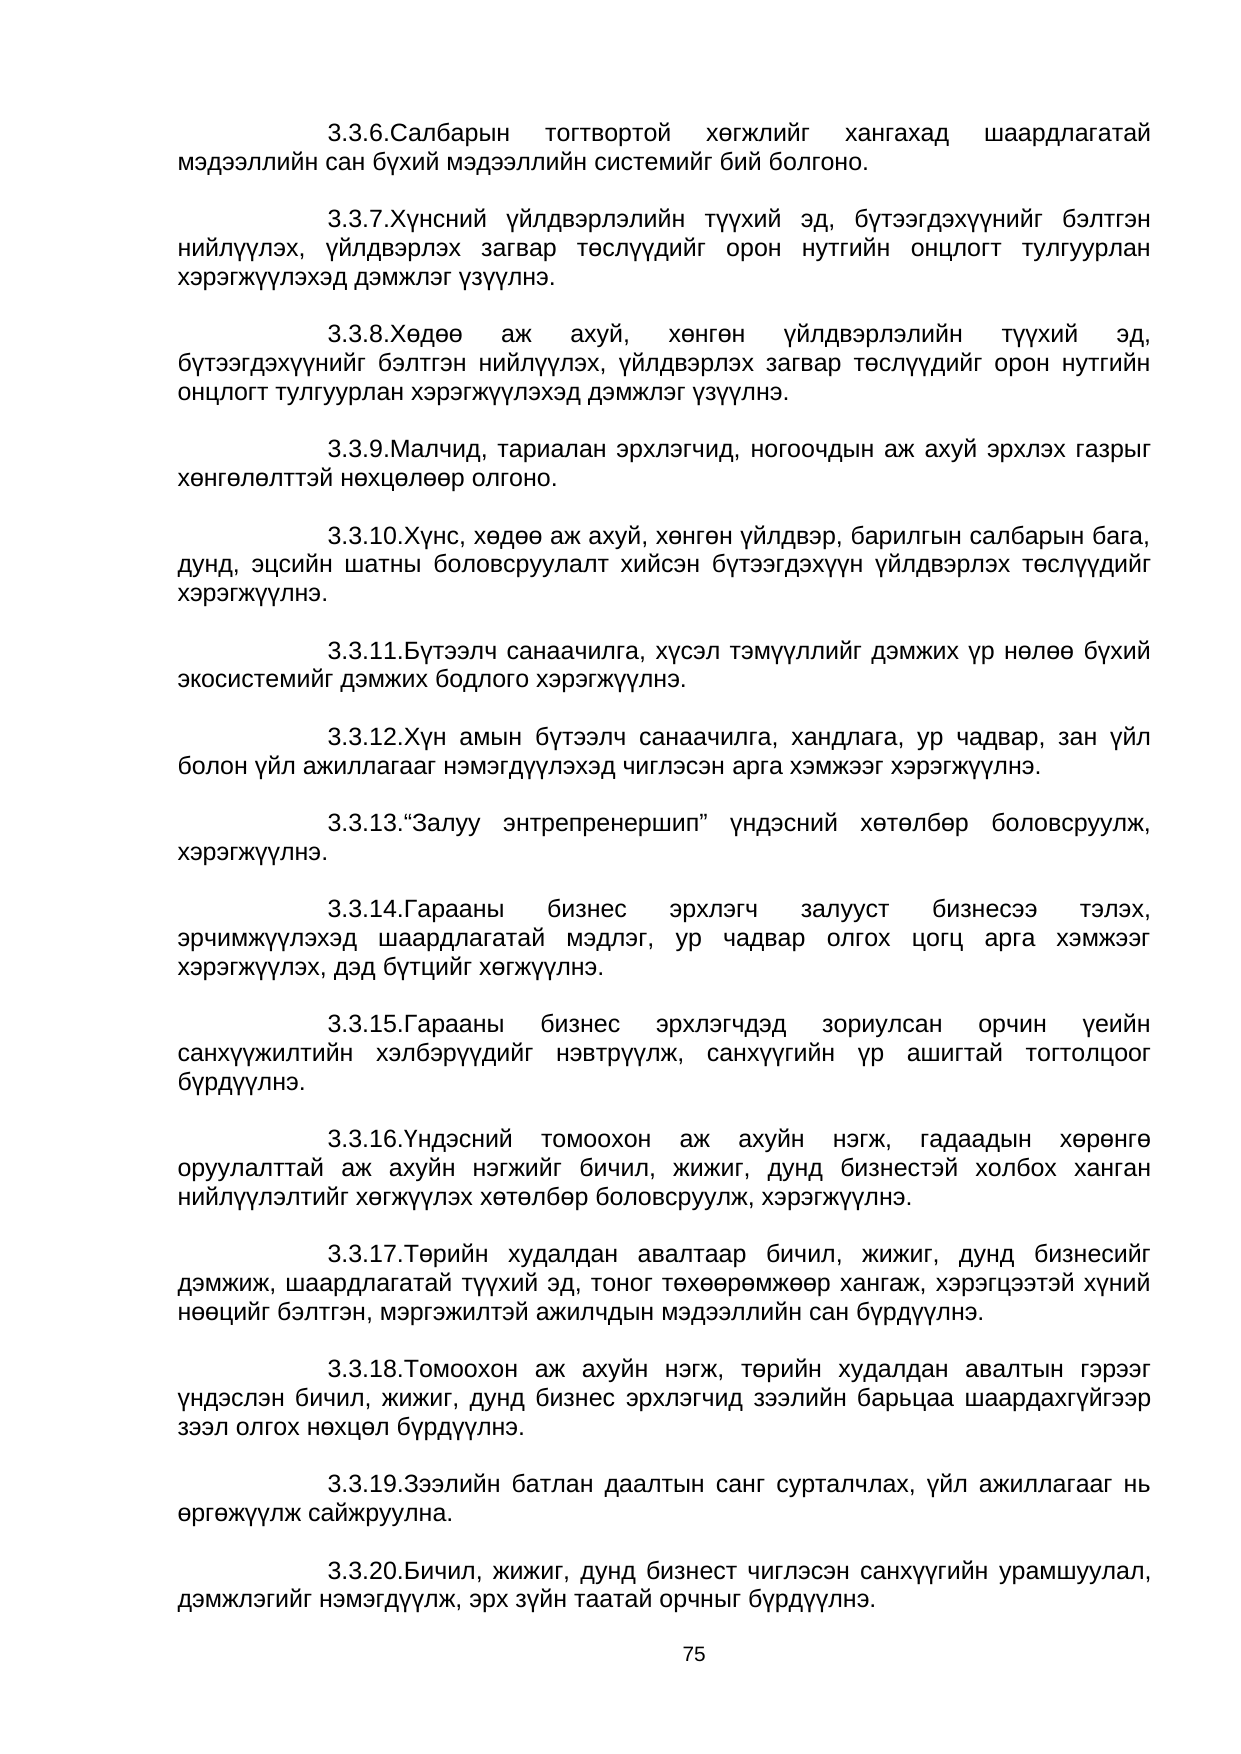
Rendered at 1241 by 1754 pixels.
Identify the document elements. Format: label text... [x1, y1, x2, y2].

text 3.3.9.Малчид, тариалан эрхлэгчид, ногоочдын аж ахуй эрхлэх газрыг хөнгөлөлттэй нөхцөлөөр олгоно. [177, 434, 1152, 492]
text 3.3.12.Хүн амын бүтээлч санаачилга, хандлага, ур чадвар, зан үйл болон үйл ажиллагааг нэмэгдүүлэхэд чиглэсэн арга хэмжээг хэрэгжүүлнэ. [177, 722, 1152, 779]
text 3.3.16.Үндэсний томоохон аж ахуйн нэгж, гадаадын хөрөнгө оруулалттай аж ахуйн нэгжийг бичил, жижиг, дунд бизнестэй холбох ханган нийлүүлэлтийг хөгжүүлэх хөтөлбөр боловсруулж, хэрэгжүүлнэ. [177, 1124, 1152, 1211]
text 3.3.17.Төрийн худалдан авалтаар бичил, жижиг, дунд бизнесийг дэмжиж, шаардлагатай түүхий эд, тоног төхөөрөмжөөр хангаж, хэрэгцээтэй хүний нөөцийг бэлтгэн, мэргэжилтэй ажилчдын мэдээллийн сан бүрдүүлнэ. [177, 1239, 1152, 1326]
text 3.3.7.Хүнсний үйлдвэрлэлийн түүхий эд, бүтээгдэхүүнийг бэлтгэн нийлүүлэх, үйлдвэрлэх загвар төслүүдийг орон нутгийн онцлогт тулгуурлан хэрэгжүүлэхэд дэмжлэг үзүүлнэ. [177, 204, 1152, 291]
text 3.3.14.Гарааны бизнес эрхлэгч залууст бизнесээ тэлэх, эрчимжүүлэхэд шаардлагатай мэдлэг, ур чадвар олгох цогц арга хэмжээг хэрэгжүүлэх, дэд бүтцийг хөгжүүлнэ. [177, 894, 1152, 981]
text 3.3.13.“Залуу энтрепренершип” үндэсний хөтөлбөр боловсруулж, хэрэгжүүлнэ. [177, 808, 1152, 866]
text 3.3.10.Хүнс, хөдөө аж ахуй, хөнгөн үйлдвэр, барилгын салбарын бага, дунд, эцсийн шатны боловсруулалт хийсэн бүтээгдэхүүн үйлдвэрлэх төслүүдийг хэрэгжүүлнэ. [177, 521, 1152, 607]
text 3.3.19.Зээлийн батлан даалтын санг сурталчлах, үйл ажиллагааг нь өргөжүүлж сайжруулна. [177, 1469, 1152, 1527]
text 3.3.11.Бүтээлч санаачилга, хүсэл тэмүүллийг дэмжих үр нөлөө бүхий экосистемийг дэмжих бодлого хэрэгжүүлнэ. [177, 636, 1152, 693]
text 3.3.18.Томоохон аж ахуйн нэгж, төрийн худалдан авалтын гэрээг үндэслэн бичил, жижиг, дунд бизнес эрхлэгчид зээлийн барьцаа шаардахгүйгээр зээл олгох нөхцөл бүрдүүлнэ. [177, 1354, 1152, 1441]
text 3.3.15.Гарааны бизнес эрхлэгчдэд зориулсан орчин үеийн санхүүжилтийн хэлбэрүүдийг нэвтрүүлж, санхүүгийн үр ашигтай тогтолцоог бүрдүүлнэ. [177, 1009, 1152, 1096]
text 3.3.8.Хөдөө аж ахуй, хөнгөн үйлдвэрлэлийн түүхий эд, бүтээгдэхүүнийг бэлтгэн нийлүүлэх, үйлдвэрлэх загвар төслүүдийг орон нутгийн онцлогт тулгуурлан хэрэгжүүлэхэд дэмжлэг үзүүлнэ. [177, 319, 1152, 406]
text 3.3.6.Салбарын тогтвортой хөгжлийг хангахад шаардлагатай мэдээллийн сан бүхий мэдээллийн системийг бий болгоно. [177, 118, 1152, 176]
text 3.3.20.Бичил, жижиг, дунд бизнест чиглэсэн санхүүгийн урамшуулал, дэмжлэгийг нэмэгдүүлж, эрх зүйн таатай орчныг бүрдүүлнэ. [177, 1556, 1152, 1613]
